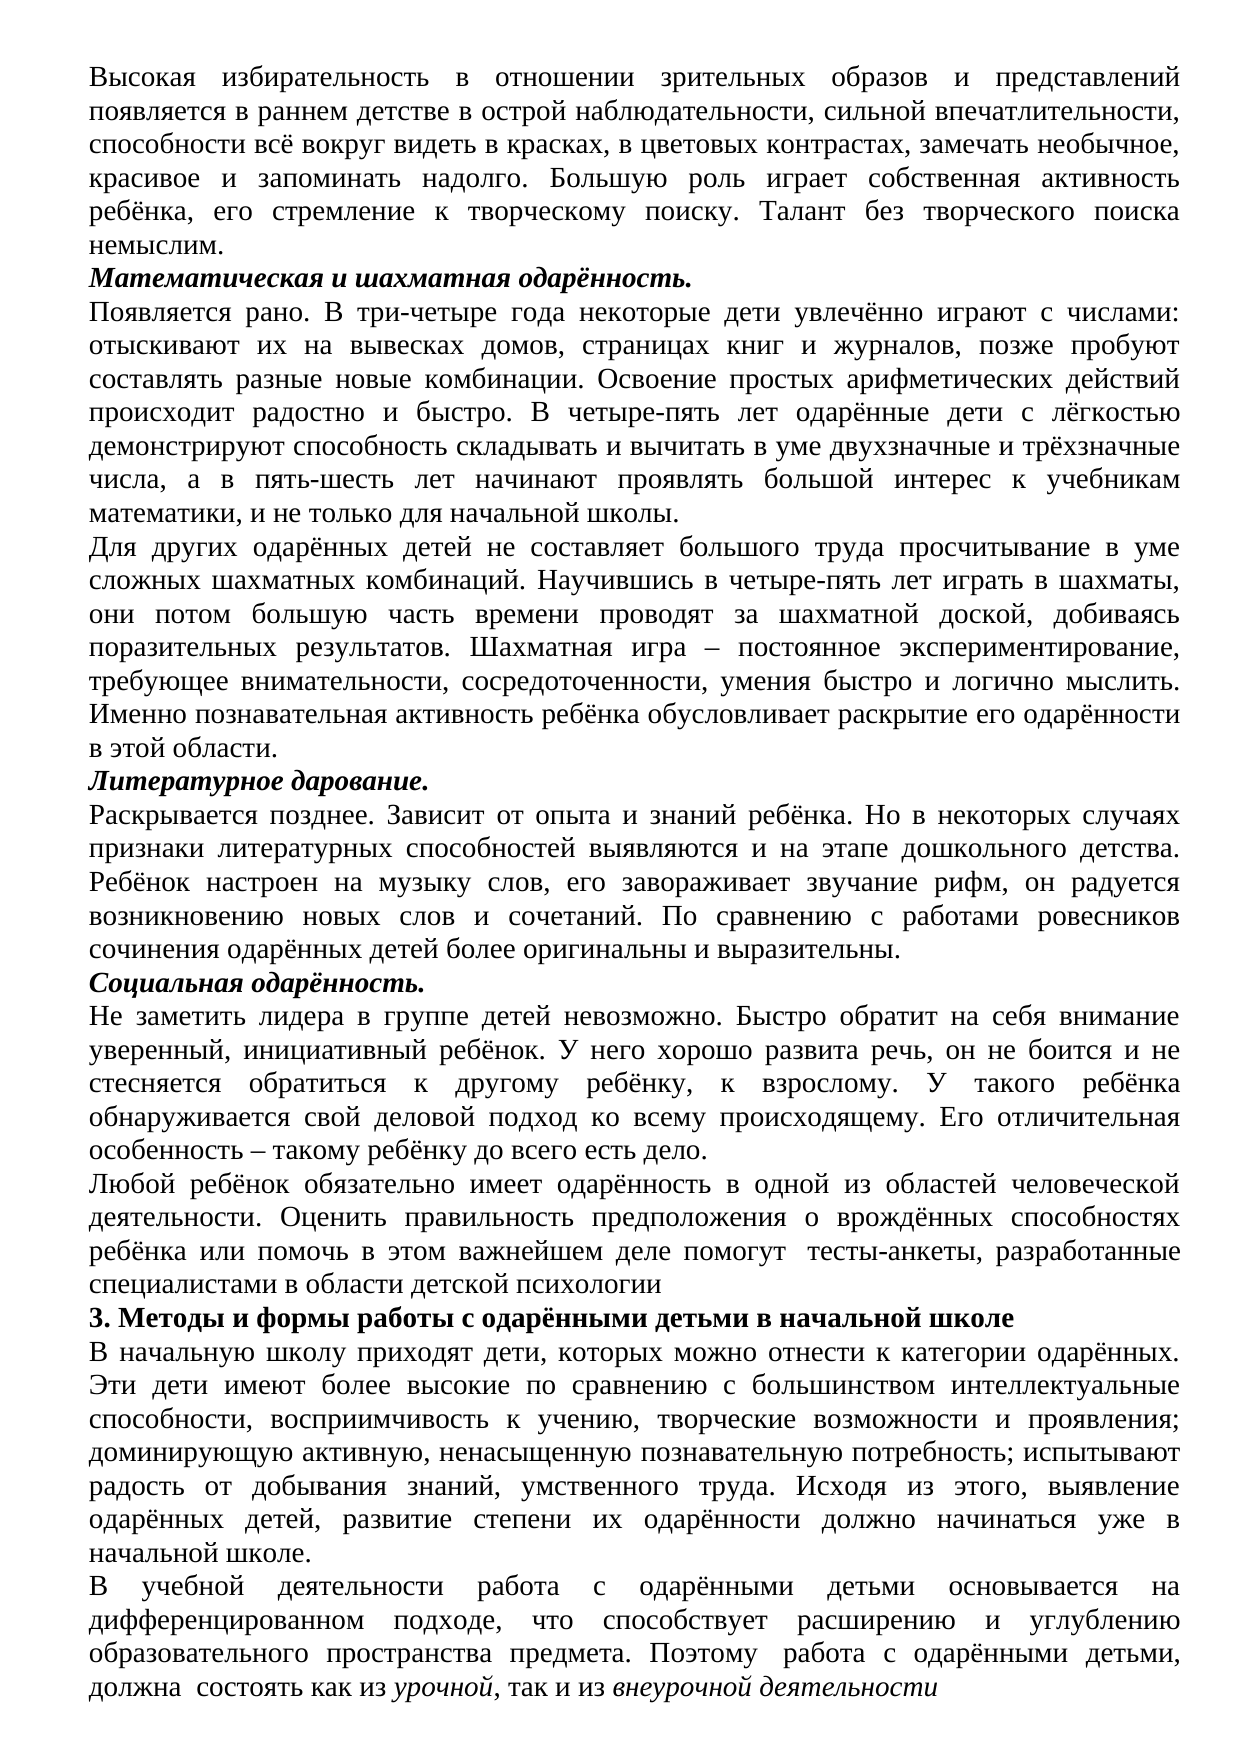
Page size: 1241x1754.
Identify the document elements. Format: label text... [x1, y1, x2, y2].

text Социальная одарённость. [89, 965, 1181, 998]
text Раскрывается позднее. Зависит от опыта и знаний ребёнка. Но в некоторых случаях признаки литературных способностей выявляются и на этапе дошкольного детства. Ребёнок настроен на музыку слов, его завораживает звучание рифм, он радуется возникновению новых слов и сочетаний. По сравнению с работами ровесников сочинения одарённых детей более оригинальны и выразительны. [89, 797, 1181, 965]
text Математическая и шахматная одарённость. [89, 260, 1181, 294]
text 3. Методы и формы работы с одарёнными детьми в начальной школе [89, 1300, 1181, 1334]
text Высокая избирательность в отношении зрительных образов и представлений появляется в раннем детстве в острой наблюдательности, сильной впечатлительности, способности всё вокруг видеть в красках, в цветовых контрастах, замечать необычное, красивое и запоминать надолго. Большую роль играет собственная активность ребёнка, его стремление к творческому поиску. Талант без творческого поиска немыслим. [89, 59, 1181, 260]
text Появляется рано. В три-четыре года некоторые дети увлечённо играют с числами: отыскивают их на вывесках домов, страницах книг и журналов, позже пробуют составлять разные новые комбинации. Освоение простых арифметических действий происходит радостно и быстро. В четыре-пять лет одарённые дети с лёгкостью демонстрируют способность складывать и вычитать в уме двухзначные и трёхзначные числа, а в пять-шесть лет начинают проявлять большой интерес к учебникам математики, и не только для начальной школы. [89, 294, 1181, 529]
text Любой ребёнок обязательно имеет одарённость в одной из областей человеческой деятельности. Оценить правильность предположения о врождённых способностях ребёнка или помочь в этом важнейшем деле помогут тесты-анкеты, разработанные специалистами в области детской психологии [89, 1166, 1181, 1300]
text В начальную школу приходят дети, которых можно отнести к категории одарённых. Эти дети имеют более высокие по сравнению с большинством интеллектуальные способности, восприимчивость к учению, творческие возможности и проявления; доминирующую активную, ненасыщенную познавательную потребность; испытывают радость от добывания знаний, умственного труда. Исходя из этого, выявление одарённых детей, развитие степени их одарённости должно начинаться уже в начальной школе. [89, 1334, 1181, 1568]
text Не заметить лидера в группе детей невозможно. Быстро обратит на себя внимание уверенный, инициативный ребёнок. У него хорошо развита речь, он не боится и не стесняется обратиться к другому ребёнку, к взрослому. У такого ребёнка обнаруживается свой деловой подход ко всему происходящему. Его отличительная особенность – такому ребёнку до всего есть дело. [89, 998, 1181, 1166]
text Литературное дарование. [89, 763, 1181, 797]
text Для других одарённых детей не составляет большого труда просчитывание в уме сложных шахматных комбинаций. Научившись в четыре-пять лет играть в шахматы, они потом большую часть времени проводят за шахматной доской, добиваясь поразительных результатов. Шахматная игра – постоянное экспериментирование, требующее внимательности, сосредоточенности, умения быстро и логично мыслить. Именно познавательная активность ребёнка обусловливает раскрытие его одарённости в этой области. [89, 529, 1181, 763]
text В учебной деятельности работа с одарёнными детьми основывается на дифференцированном подходе, что способствует расширению и углублению образовательного пространства предмета. Поэтому работа с одарёнными детьми, должна состоять как из урочной, так и из внеурочной деятельности [89, 1568, 1181, 1703]
